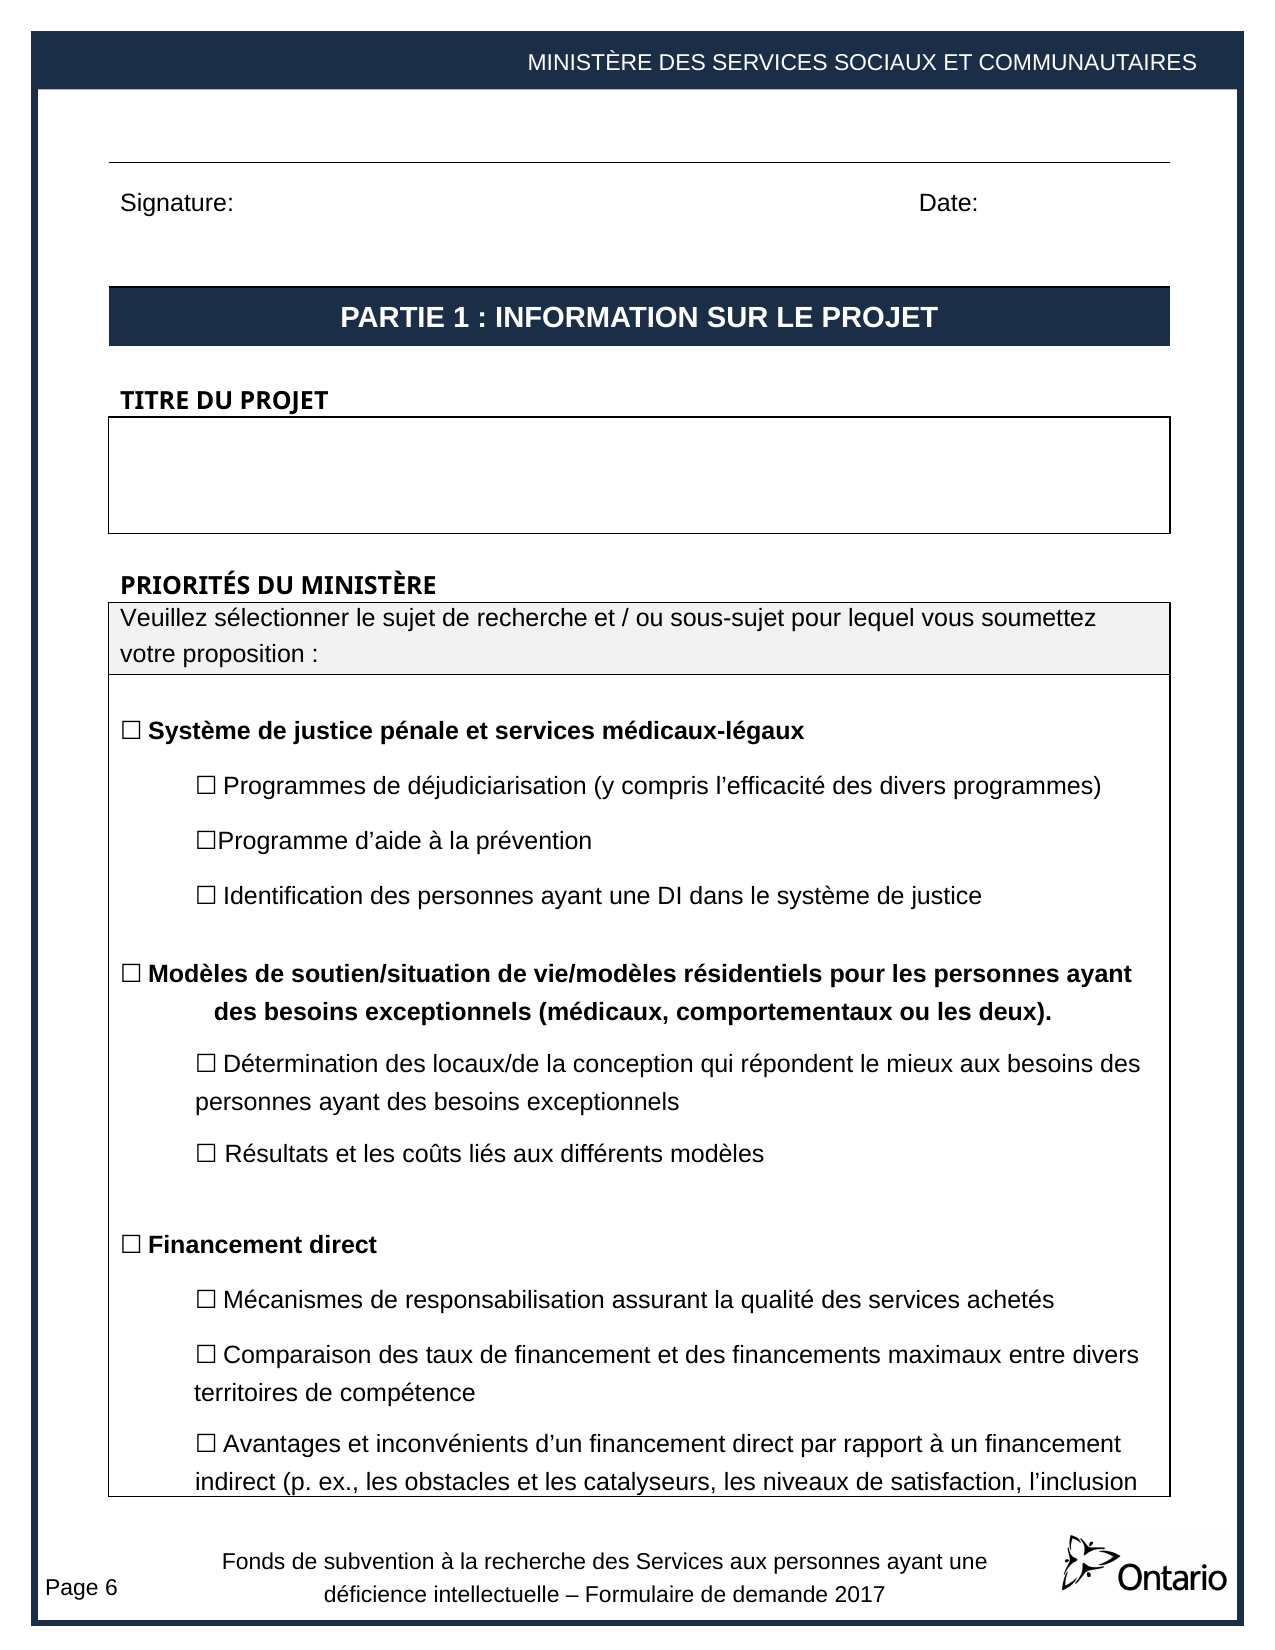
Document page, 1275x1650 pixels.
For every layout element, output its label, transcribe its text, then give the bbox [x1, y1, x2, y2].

table_header Veuillez sélectionner le sujet de recherche et / ou sous-sujet pour lequel vous soumettez votre proposition : [109, 603, 1169, 674]
picture [1059, 1528, 1229, 1603]
table_cell Signature: [109, 163, 907, 286]
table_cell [109, 675, 1169, 1496]
table_cell Date: [908, 163, 1170, 286]
text Titre du projet [120, 382, 1200, 416]
table_header [109, 418, 1169, 532]
text Priorités du ministère [120, 568, 1200, 602]
table_cell PARTIE 1 : INFORMATION SUR LE PROJET [109, 288, 1170, 346]
